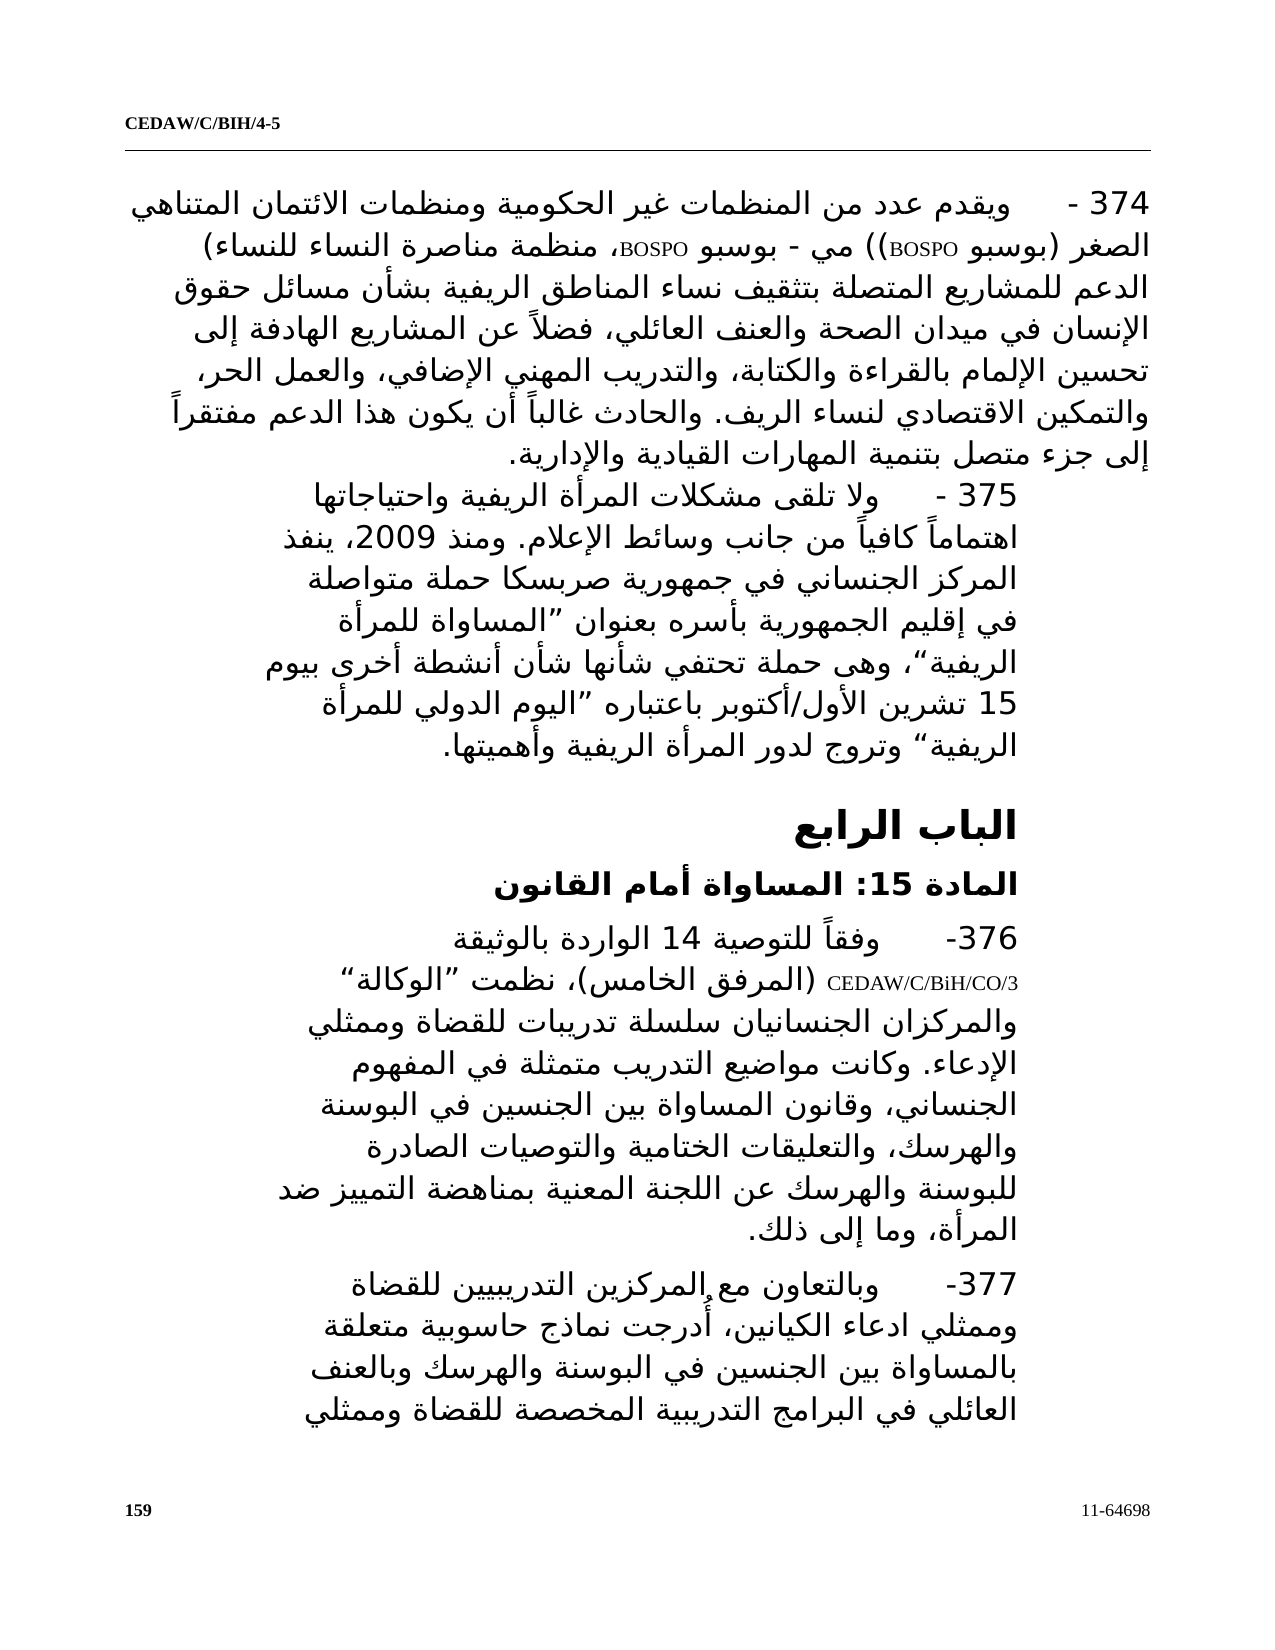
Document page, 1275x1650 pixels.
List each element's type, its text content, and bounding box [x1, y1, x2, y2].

text المادة 15: المساواة أمام القانون [256, 862, 1151, 903]
text 375 - ولا تلقى مشكلات المرأة الريفية واحتياجاتها اهتماماً كافياً من جانب وسائط الإعلام. ومنذ 2009، ينفذ المركز الجنساني في جمهورية صربسكا حملة متواصلة في إقليم الجمهورية بأسره بعنوان ”المساواة للمرأة الريفية“، وهى حملة تحتفي شأنها شأن أنشطة أخرى بيوم 15 تشرين الأول/أكتوبر باعتباره ”اليوم الدولي للمرأة الريفية“ وتروج لدور المرأة الريفية وأهميتها. [256, 473, 1018, 765]
text 376- وفقاً للتوصية 14 الواردة بالوثيقة CEDAW/C/BiH/CO/3 (المرفق الخامس)، نظمت ”الوكالة“ والمركزان الجنسانيان سلسلة تدريبات للقضاة وممثلي الإدعاء. وكانت مواضيع التدريب متمثلة في المفهوم الجنساني، وقانون المساواة بين الجنسين في البوسنة والهرسك، والتعليقات الختامية والتوصيات الصادرة للبوسنة والهرسك عن اللجنة المعنية بمناهضة التمييز ضد المرأة، وما إلى ذلك. [256, 916, 1018, 1249]
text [256, 1262, 1018, 1428]
text 374 - ويقدم عدد من المنظمات غير الحكومية ومنظمات الائتمان المتناهي الصغر (بوسبو BOSPO)) مي - بوسبو BOSPO، منظمة مناصرة النساء للنساء) الدعم للمشاريع المتصلة بتثقيف نساء المناطق الريفية بشأن مسائل حقوق الإنسان في ميدان الصحة والعنف العائلي، فضلاً عن المشاريع الهادفة إلى تحسين الإلمام بالقراءة والكتابة، والتدريب المهني الإضافي، والعمل الحر، والتمكين الاقتصادي لنساء الريف. والحادث غالباً أن يكون هذا الدعم مفتقراً إلى جزء متصل بتنمية المهارات القيادية والإدارية. [124, 181, 1151, 473]
text الباب الرابع [256, 802, 1151, 849]
